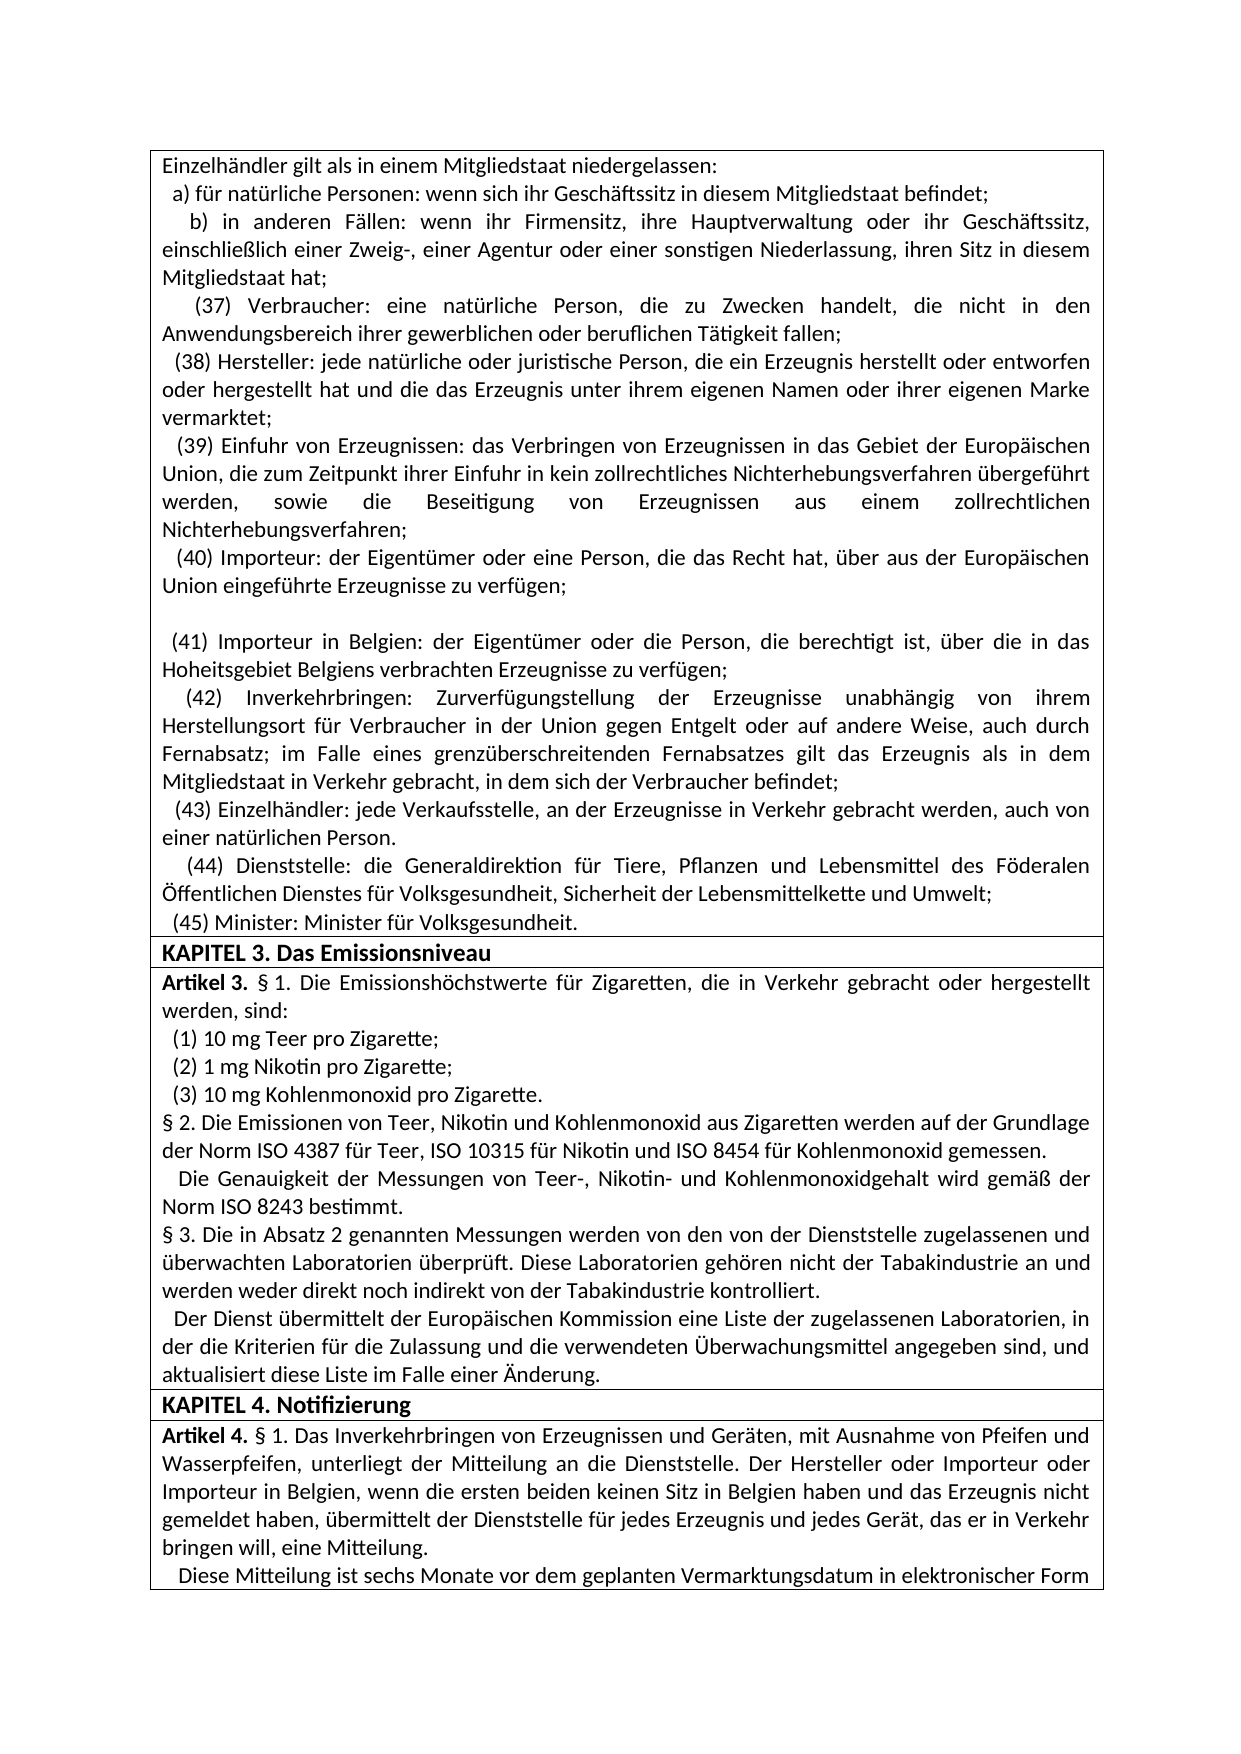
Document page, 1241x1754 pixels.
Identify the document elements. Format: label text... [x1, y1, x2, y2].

table_cell Artikel 3. § 1. Die Emissionshöchstwerte für Zigaretten, die in Verkehr gebracht oder hergestellt werden, sind: (1) 10 mg Teer pro Zigarette; (2) 1 mg Nikotin pro Zigarette; (3) 10 mg Kohlenmonoxid pro Zigarette. § 2. Die Emissionen von Teer, Nikotin und Kohlenmonoxid aus Zigaretten werden auf der Grundlage der Norm ISO 4387 für Teer, ISO 10315 für Nikotin und ISO 8454 für Kohlenmonoxid gemessen. Die Genauigkeit der Messungen von Teer-, Nikotin- und Kohlenmonoxidgehalt wird gemäß der Norm ISO 8243 bestimmt. § 3. Die in Absatz 2 genannten Messungen werden von den von der Dienststelle zugelassenen und überwachten Laboratorien überprüft. Diese Laboratorien gehören nicht der Tabakindustrie an und werden weder direkt noch indirekt von der Tabakindustrie kontrolliert. Der Dienst übermittelt der Europäischen Kommission eine Liste der zugelassenen Laboratorien, in der die Kriterien für die Zulassung und die verwendeten Überwachungsmittel angegeben sind, und aktualisiert diese Liste im Falle einer Änderung. [151, 968, 1103, 1388]
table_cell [151, 151, 1103, 936]
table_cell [151, 1421, 1103, 1589]
table_cell KAPITEL 3. Das Emissionsniveau [151, 937, 1103, 967]
table_cell KAPITEL 4. Notifizierung [151, 1390, 1103, 1420]
